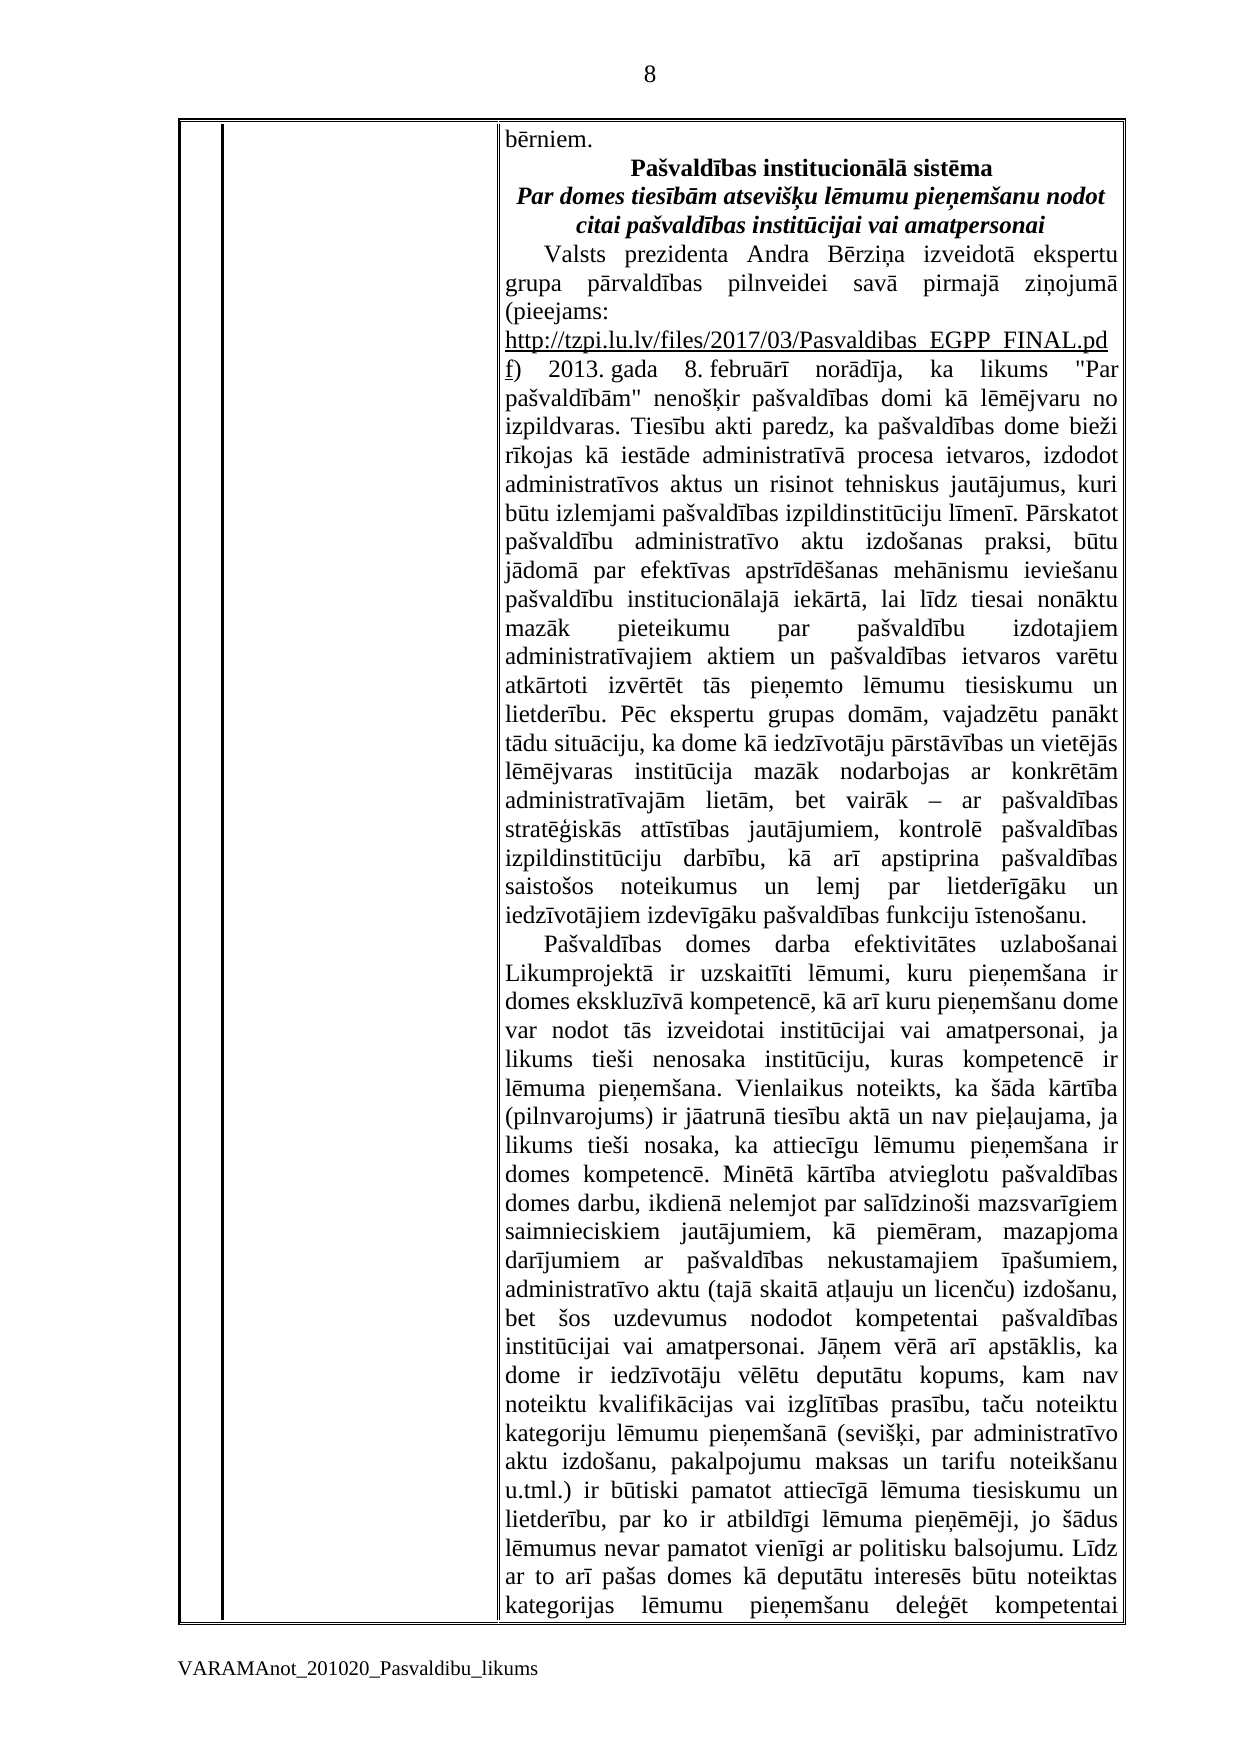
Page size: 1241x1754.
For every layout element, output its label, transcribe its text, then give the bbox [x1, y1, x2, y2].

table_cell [222, 122, 499, 1621]
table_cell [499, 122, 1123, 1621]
table_cell 2. [181, 122, 222, 1621]
